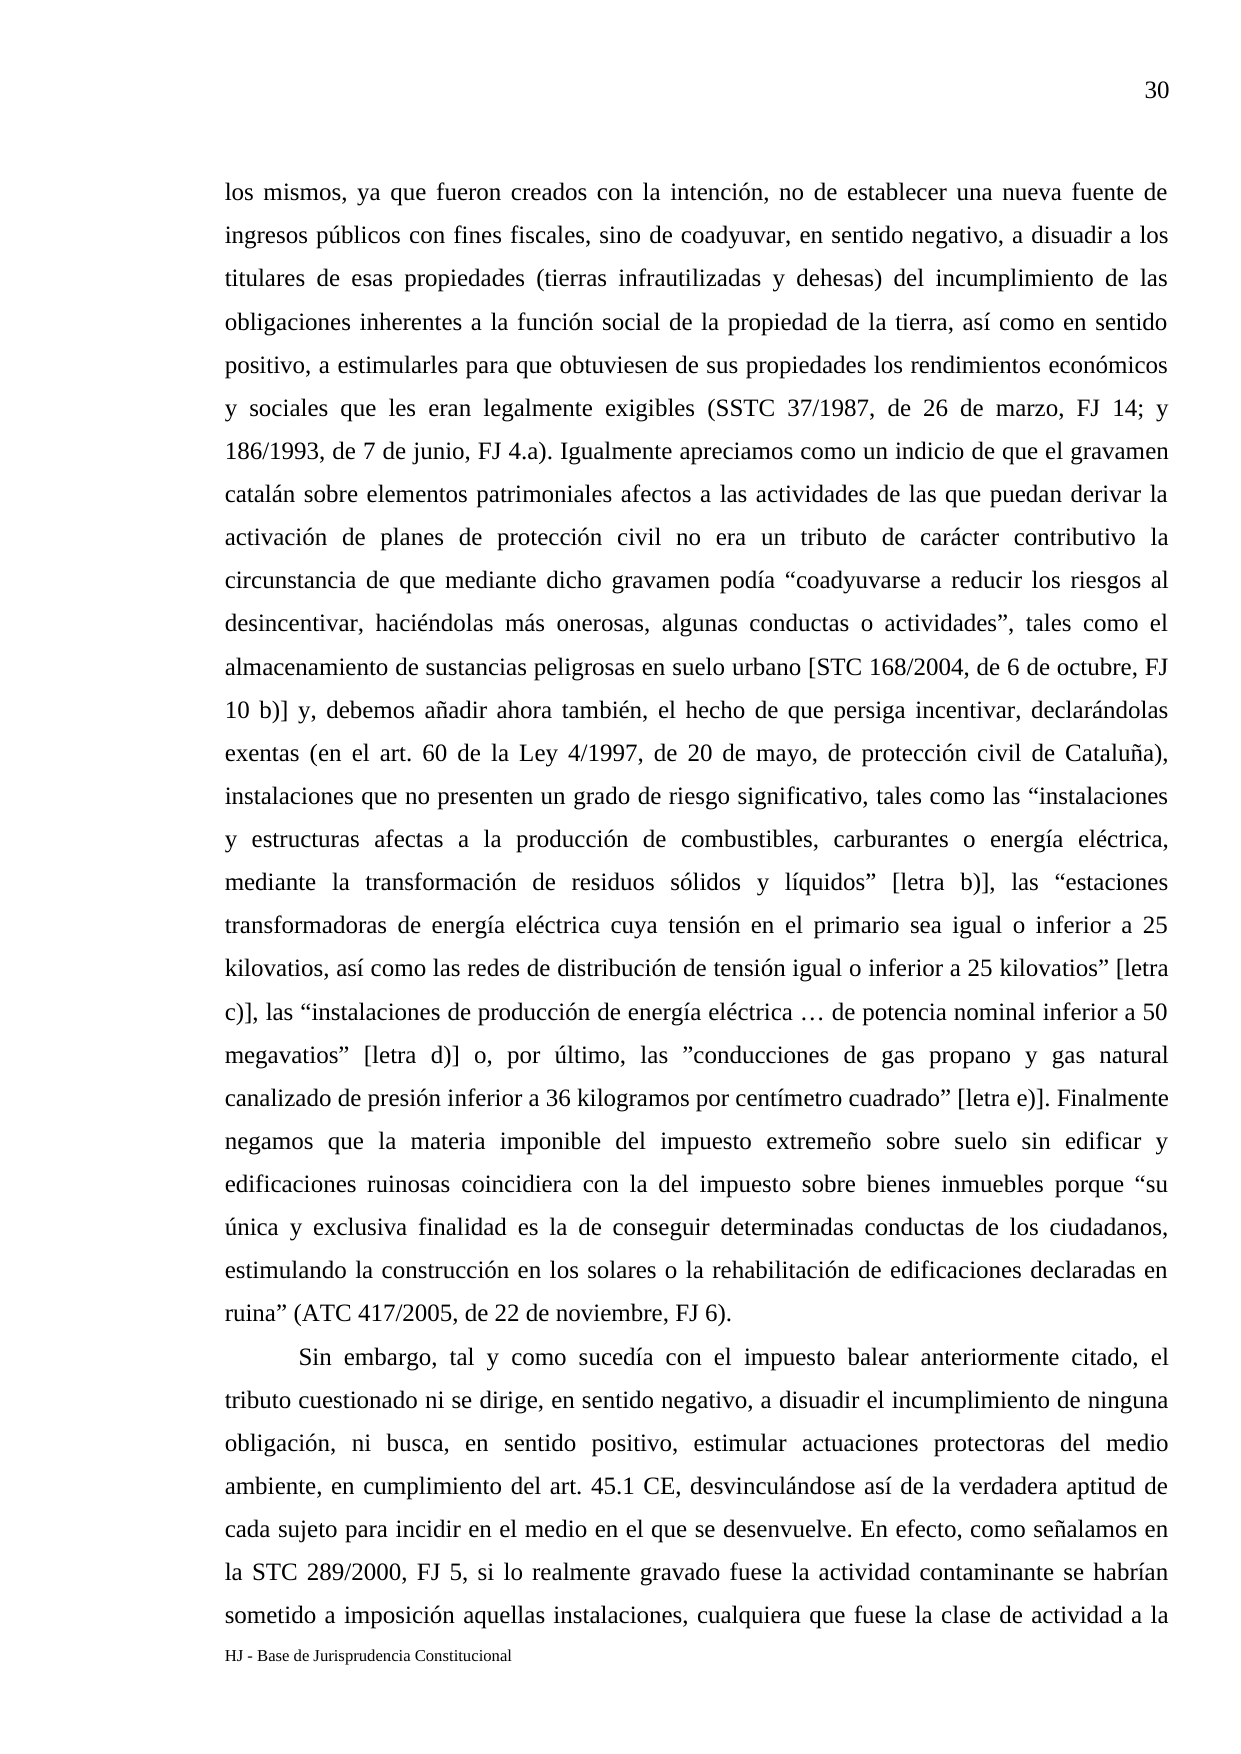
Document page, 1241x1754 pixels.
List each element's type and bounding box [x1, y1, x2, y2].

text [224, 1342, 1169, 1629]
text [224, 177, 1169, 1327]
